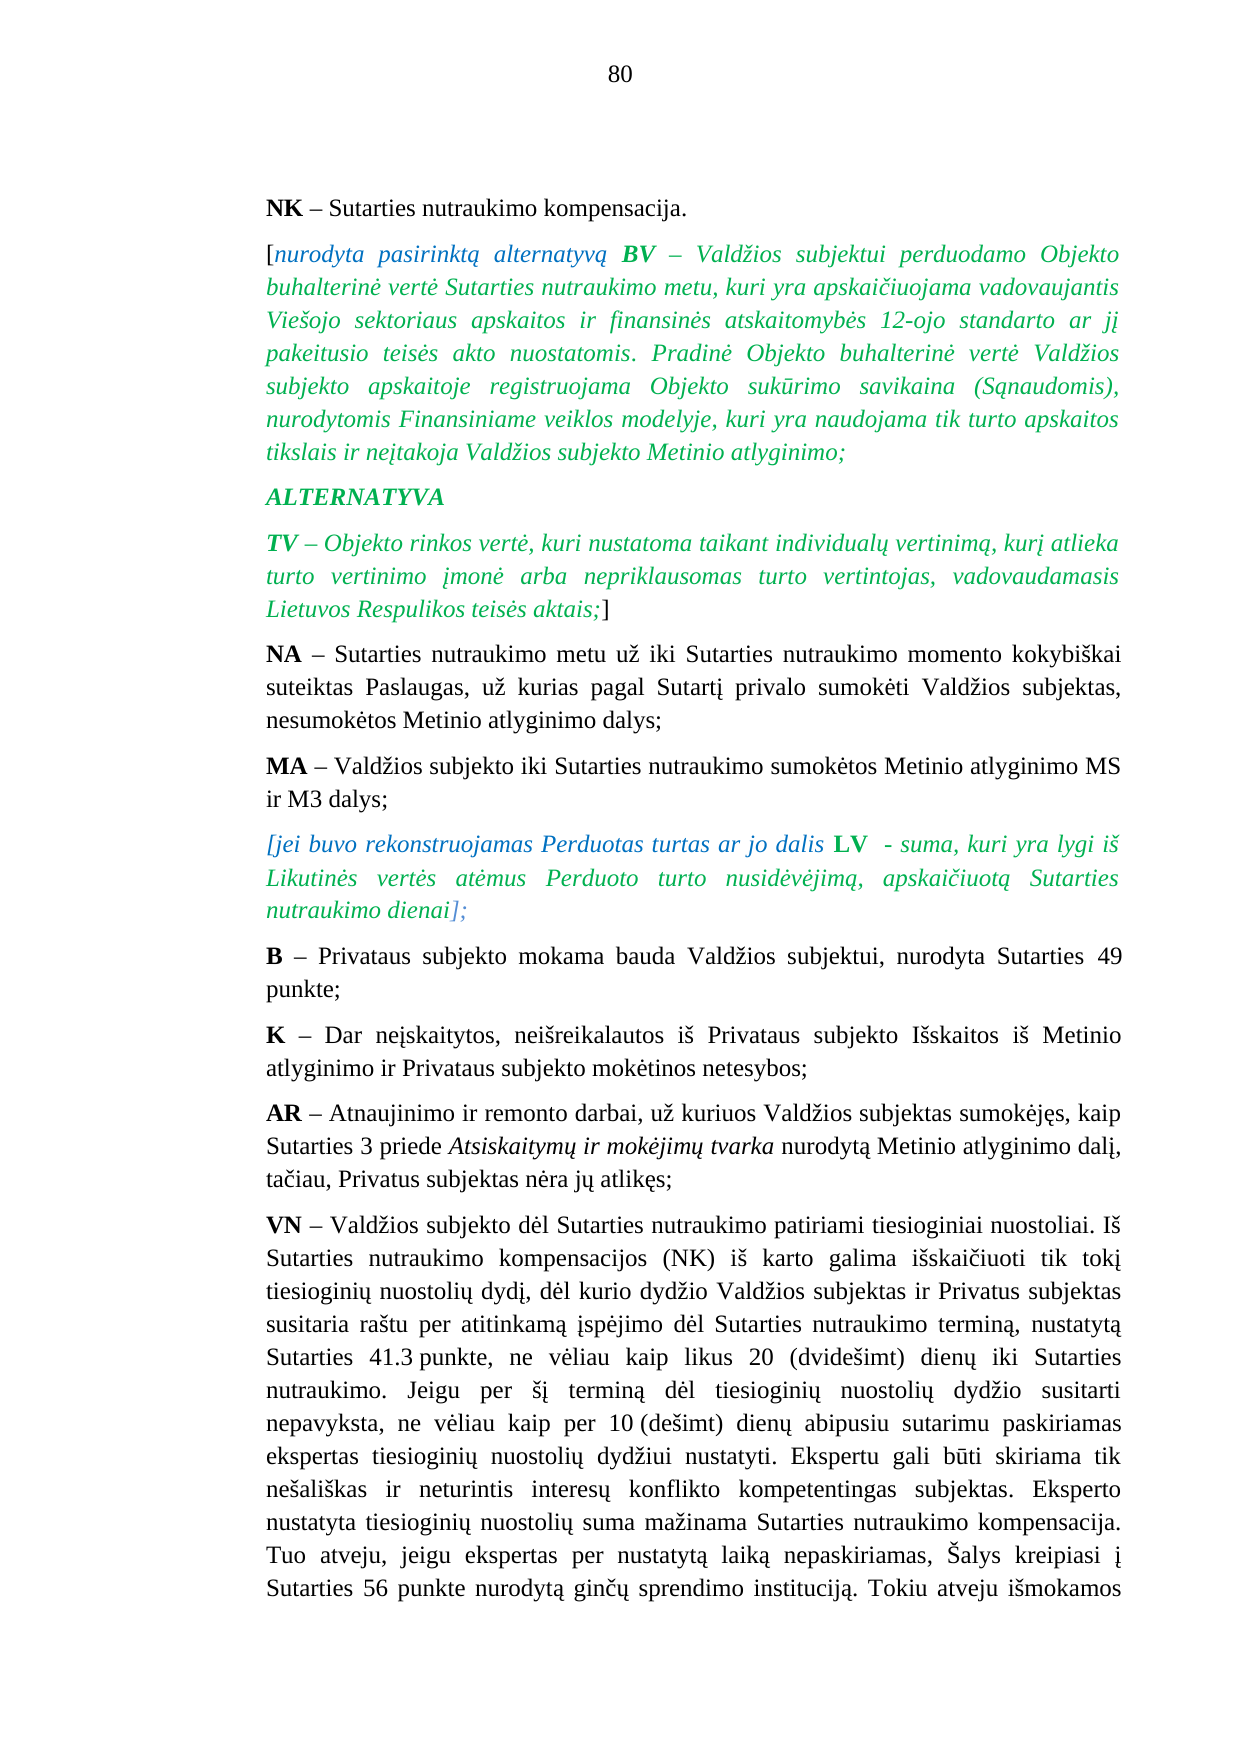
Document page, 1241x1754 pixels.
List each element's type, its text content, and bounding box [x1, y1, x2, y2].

text [jei buvo rekonstruojamas Perduotas turtas ar jo dalis LV - suma, kuri yra lygi iš Likutinės vertės atėmus Perduoto turto nusidėvėjimą, apskaičiuotą Sutarties nutraukimo dienai]; [266, 829, 1122, 924]
text NA – Sutarties nutraukimo metu už iki Sutarties nutraukimo momento kokybiškai suteiktas Paslaugas, už kurias pagal Sutartį privalo sumokėti Valdžios subjektas, nesumokėtos Metinio atlyginimo dalys; [266, 639, 1122, 734]
text K – Dar neįskaitytos, neišreikalautos iš Privataus subjekto Išskaitos iš Metinio atlyginimo ir Privataus subjekto mokėtinos netesybos; [266, 1020, 1122, 1081]
text TV – Objekto rinkos vertė, kuri nustatoma taikant individualų vertinimą, kurį atlieka turto vertinimo įmonė arba nepriklausomas turto vertintojas, vadovaudamasis Lietuvos Respulikos teisės aktais;] [266, 528, 1122, 623]
text NK – Sutarties nutraukimo kompensacija. [266, 193, 1122, 222]
text MA – Valdžios subjekto iki Sutarties nutraukimo sumokėtos Metinio atlyginimo MS ir M3 dalys; [266, 751, 1122, 813]
text [nurodyta pasirinktą alternatyvą BV – Valdžios subjektui perduodamo Objekto buhalterinė vertė Sutarties nutraukimo metu, kuri yra apskaičiuojama vadovaujantis Viešojo sektoriaus apskaitos ir finansinės atskaitomybės 12-ojo standarto ar jį pakeitusio teisės akto nuostatomis. Pradinė Objekto buhalterinė vertė Valdžios subjekto apskaitoje registruojama Objekto sukūrimo savikaina (Sąnaudomis), nurodytomis Finansiniame veiklos modelyje, kuri yra naudojama tik turto apskaitos tikslais ir neįtakoja Valdžios subjekto Metinio atlyginimo; [266, 239, 1122, 466]
text ALTERNATYVA [266, 482, 1122, 511]
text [266, 1210, 1122, 1602]
text AR – Atnaujinimo ir remonto darbai, už kuriuos Valdžios subjektas sumokėjęs, kaip Sutarties 3 priede Atsiskaitymų ir mokėjimų tvarka nurodytą Metinio atlyginimo dalį, tačiau, Privatus subjektas nėra jų atlikęs; [266, 1098, 1122, 1193]
text B – Privataus subjekto mokama bauda Valdžios subjektui, nurodyta Sutarties 49 punkte; [266, 941, 1122, 1003]
